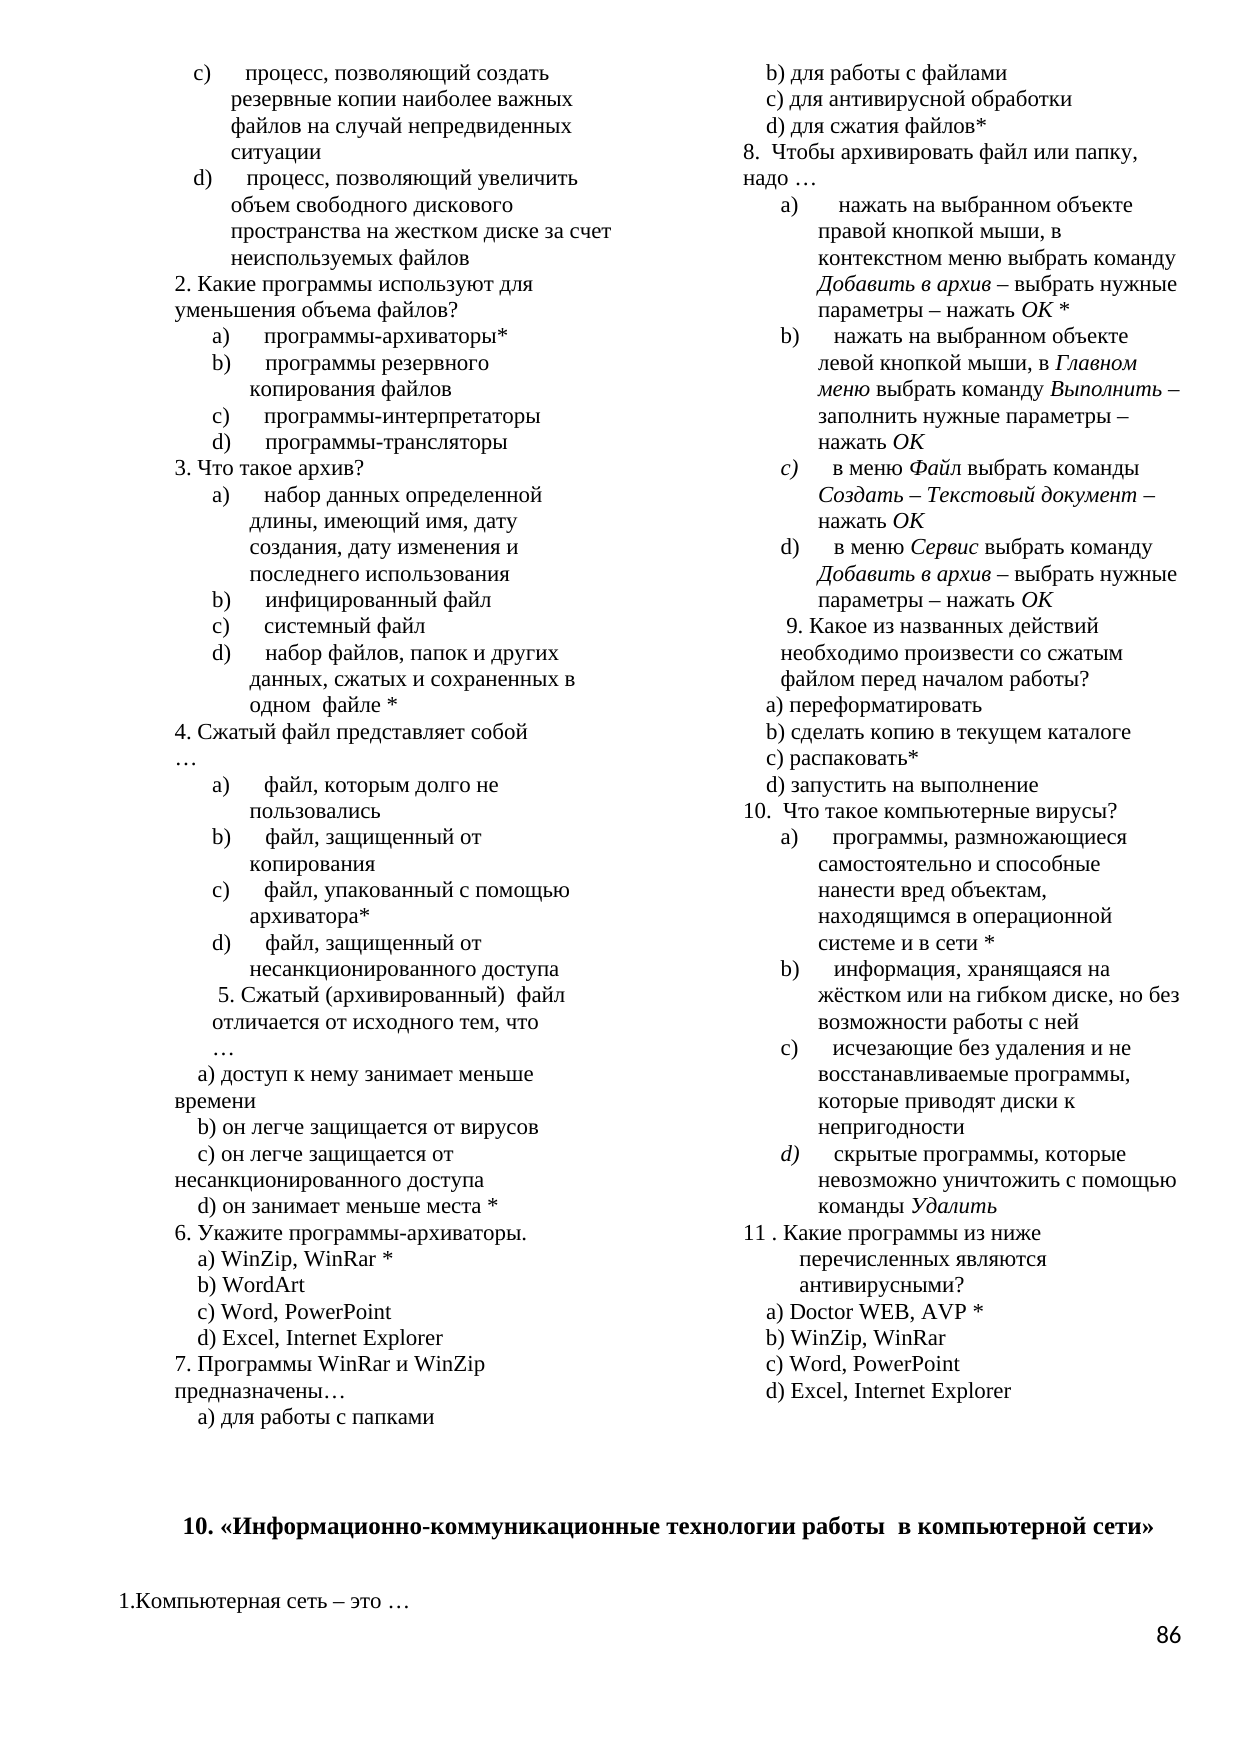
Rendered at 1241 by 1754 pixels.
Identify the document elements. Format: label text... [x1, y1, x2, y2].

text c) для антивирусной обработки [743, 85, 1181, 112]
text b) информация, хранящаяся на жёстком или на гибком диске, но без возможности работы с ней [780, 955, 1181, 1034]
text c) системный файл [212, 612, 613, 639]
text 5. Сжатый (архивированный) файл отличается от исходного тем, что … [212, 981, 613, 1061]
text c) он легче защищается от несанкционированного доступа [174, 1139, 613, 1192]
text 2. Какие программы используют для уменьшения объема файлов? [174, 270, 613, 323]
text b) инфицированный файл [212, 586, 613, 612]
text 1.Компьютерная сеть – это … [118, 1587, 613, 1614]
text d) Excel, Internet Explorer [743, 1377, 1181, 1403]
text a) WinZip, WinRar * [174, 1245, 613, 1271]
list «Информационно-коммуникационные технологии работы в компьютерной сети» [156, 1511, 1181, 1540]
text a) доступ к нему занимает меньше времени [174, 1061, 613, 1113]
text 6. Укажите программы-архиваторы. [174, 1219, 613, 1245]
text a) переформатировать [743, 692, 1181, 718]
text c) программы-интерпретаторы [212, 402, 613, 428]
text 3. Что такое архив? [174, 454, 613, 481]
text a) для работы с папками [174, 1403, 613, 1429]
text c) исчезающие без удаления и не восстанавливаемые программы, которые приводят диски к непригодности [780, 1034, 1181, 1139]
text 9. Какое из названных действий необходимо произвести со сжатым файлом перед началом работы? [780, 612, 1181, 692]
text a) программы-архиваторы* [212, 323, 613, 349]
text c) в меню Файл выбрать команды Создать – Текстовый документ – нажать ОК [780, 454, 1181, 533]
text b) сделать копию в текущем каталоге [743, 718, 1181, 744]
text b) WinZip, WinRar [743, 1324, 1181, 1350]
text c) Word, PowerPoint [743, 1350, 1181, 1377]
text d) файл, защищенный от несанкционированного доступа [212, 929, 613, 981]
text b) нажать на выбранном объекте левой кнопкой мыши, в Главном меню выбрать команду Выполнить – заполнить нужные параметры – нажать ОК [780, 323, 1181, 454]
text b) WordArt [174, 1271, 613, 1298]
text c) Word, PowerPoint [174, 1298, 613, 1324]
text c) файл, упакованный с помощью архиватора* [212, 876, 613, 929]
text b) файл, защищенный от копирования [212, 823, 613, 876]
text d) запустить на выполнение [743, 771, 1181, 797]
text d) набор файлов, папок и других данных, сжатых и сохраненных в одном файле * [212, 639, 613, 718]
text b) для работы с файлами [743, 59, 1181, 85]
text d) программы-трансляторы [212, 428, 613, 454]
text 4. Сжатый файл представляет собой … [174, 718, 613, 771]
text a) файл, которым долго не пользовались [212, 771, 613, 823]
text d) он занимает меньше места * [174, 1192, 613, 1219]
text a) нажать на выбранном объекте правой кнопкой мыши, в контекстном меню выбрать команду Добавить в архив – выбрать нужные параметры – нажать ОК * [780, 191, 1181, 323]
text c) процесс, позволяющий создать резервные копии наиболее важных файлов на случай непредвиденных ситуации [193, 59, 613, 164]
text 7. Программы WinRar и WinZip предназначены… [174, 1350, 613, 1403]
text a) Doctor WEB, AVP * [743, 1298, 1181, 1324]
text d) процесс, позволяющий увеличить объем свободного дискового пространства на жестком диске за счет неиспользуемых файлов [193, 164, 613, 270]
text d) для сжатия файлов* [743, 112, 1181, 138]
text d) скрытые программы, которые невозможно уничтожить с помощью команды Удалить [780, 1139, 1181, 1219]
text 11 . Какие программы из ниже перечисленных являются антивирусными? [743, 1219, 1181, 1298]
text b) он легче защищается от вирусов [174, 1113, 613, 1139]
text d) Excel, Internet Explorer [174, 1324, 613, 1350]
text 8. Чтобы архивировать файл или папку, надо … [743, 138, 1181, 191]
text b) программы резервного копирования файлов [212, 349, 613, 402]
text a) набор данных определенной длины, имеющий имя, дату создания, дату изменения и последнего использования [212, 481, 613, 586]
text a) программы, размножающиеся самостоятельно и способные нанести вред объектам, находящимся в операционной системе и в сети * [780, 823, 1181, 955]
text c) распаковать* [743, 744, 1181, 771]
text 10. Что такое компьютерные вирусы? [743, 797, 1181, 823]
text d) в меню Сервис выбрать команду Добавить в архив – выбрать нужные параметры – нажать ОК [780, 533, 1181, 612]
